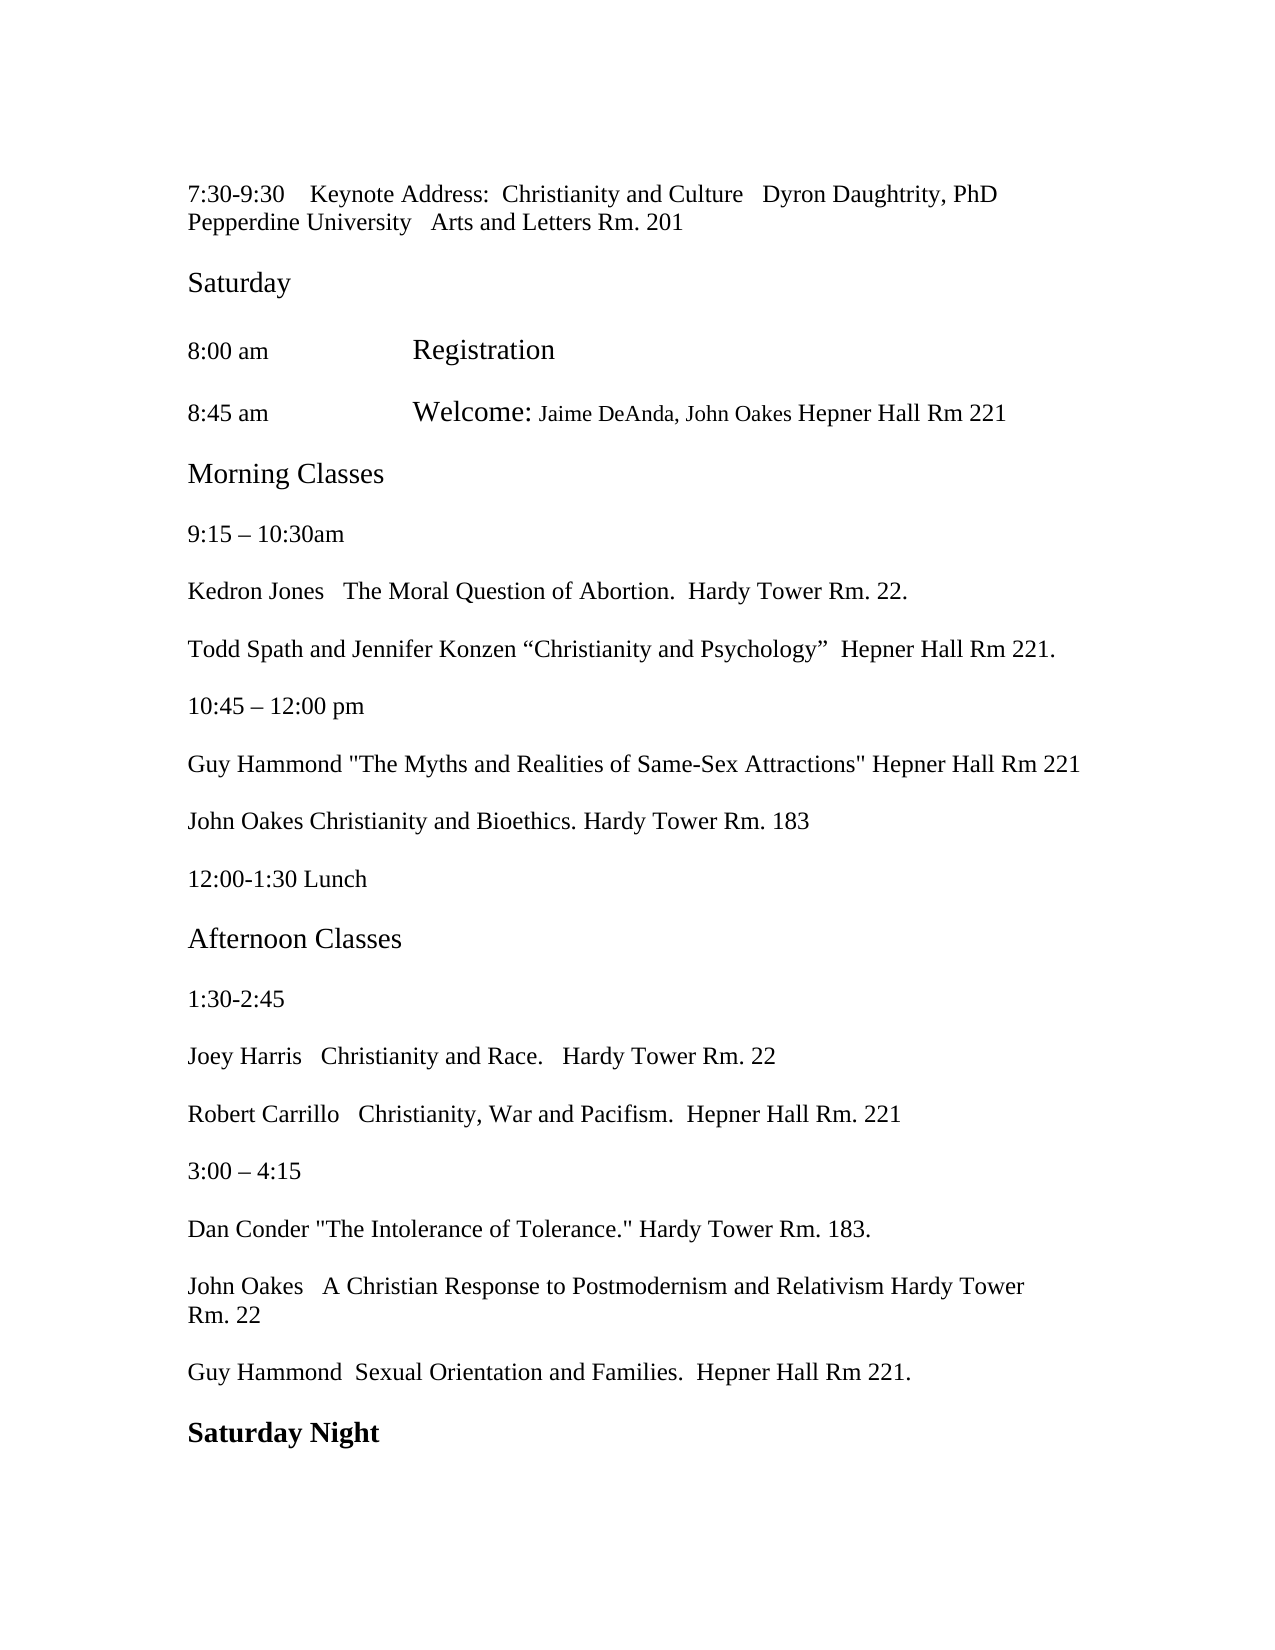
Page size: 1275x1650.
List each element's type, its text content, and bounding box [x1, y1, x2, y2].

text Saturday [187, 265, 1087, 298]
text 3:00 – 4:15 [187, 1156, 1087, 1185]
text 12:00-1:30 Lunch [187, 864, 1087, 893]
text 7:30-9:30 Keynote Address: Christianity and Culture Dyron Daughtrity, PhD Pepperdine University Arts and Letters Rm. 201 [187, 179, 1087, 236]
text Joey Harris Christianity and Race. Hardy Tower Rm. 22 [187, 1041, 1087, 1070]
text Afternoon Classes [187, 921, 1087, 955]
text John Oakes A Christian Response to Postmodernism and Relativism Hardy Tower [187, 1271, 1087, 1300]
text Kedron Jones The Moral Question of Abortion. Hardy Tower Rm. 22. [187, 576, 1087, 605]
text 8:45 am Welcome: Jaime DeAnda, John Oakes Hepner Hall Rm 221 [187, 394, 1087, 428]
text Rm. 22 [187, 1300, 1087, 1329]
text Guy Hammond Sexual Orientation and Families. Hepner Hall Rm 221. [187, 1357, 1087, 1386]
text Saturday Night [187, 1415, 1087, 1448]
text John Oakes Christianity and Bioethics. Hardy Tower Rm. 183 [187, 806, 1087, 835]
text 9:15 – 10:30am [187, 519, 1087, 548]
text Dan Conder "The Intolerance of Tolerance." Hardy Tower Rm. 183. [187, 1214, 1087, 1242]
text 8:00 am Registration [187, 332, 1087, 366]
text 1:30-2:45 [187, 984, 1087, 1012]
text Todd Spath and Jennifer Konzen “Christianity and Psychology” Hepner Hall Rm 221. [187, 634, 1087, 663]
text Morning Classes [187, 457, 1087, 490]
text Robert Carrillo Christianity, War and Pacifism. Hepner Hall Rm. 221 [187, 1099, 1087, 1127]
text 10:45 – 12:00 pm [187, 691, 1087, 720]
text Guy Hammond "The Myths and Realities of Same-Sex Attractions" Hepner Hall Rm 221 [187, 749, 1087, 778]
